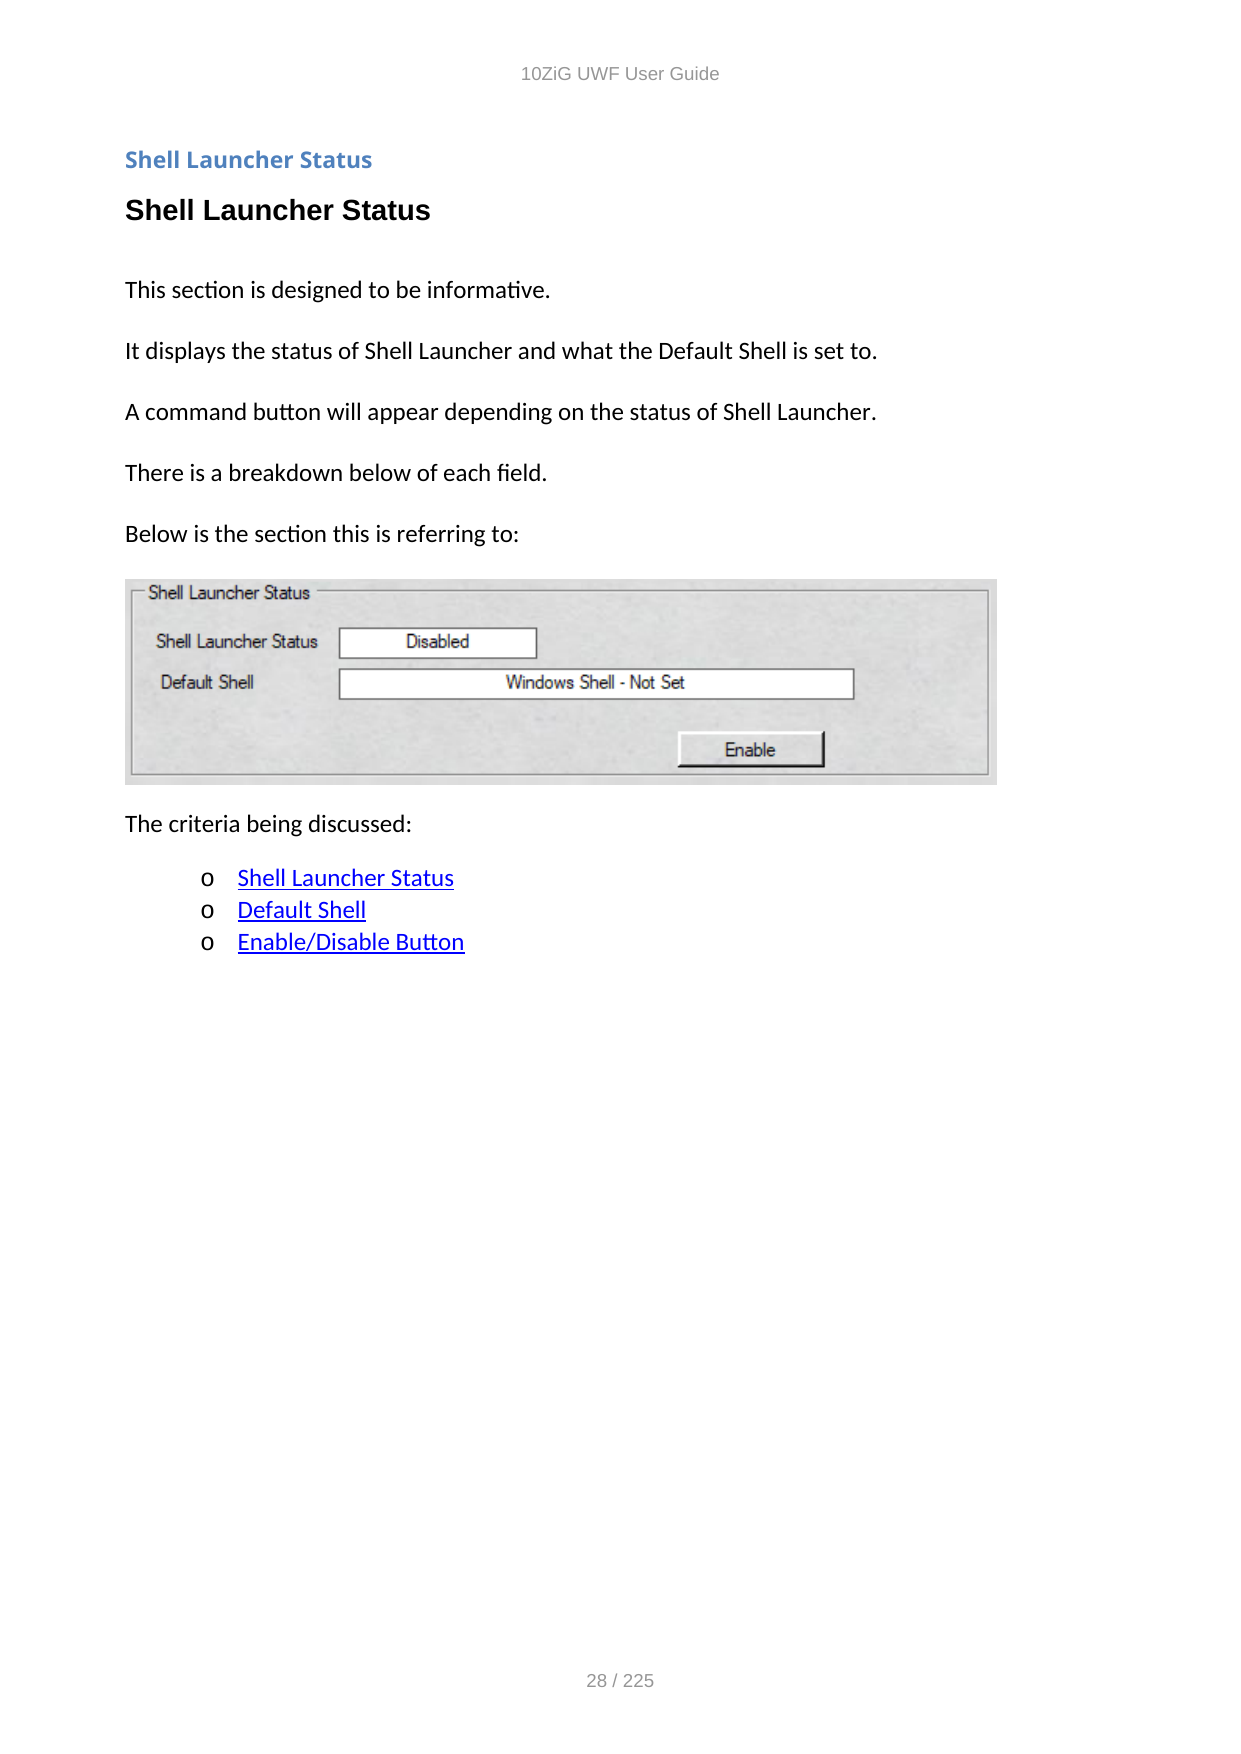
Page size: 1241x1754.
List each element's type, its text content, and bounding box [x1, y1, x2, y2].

text There is a breakdown below of each field. [125, 457, 1115, 488]
list Enable/Disable Button [200, 926, 1115, 958]
list Default Shell [200, 894, 1115, 926]
text Shell Launcher Status [125, 193, 1115, 226]
text It displays the status of Shell Launcher and what the Default Shell is set to. [125, 335, 1115, 366]
text Below is the section this is referring to: [125, 518, 1115, 549]
text Shell Launcher Status [123, 141, 1117, 177]
list Shell Launcher Status [200, 863, 1115, 894]
picture [125, 579, 997, 785]
text This section is designed to be informative. [125, 274, 1115, 305]
text The criteria being discussed: [125, 808, 1115, 839]
text A command button will appear depending on the status of Shell Launcher. [125, 396, 1115, 427]
